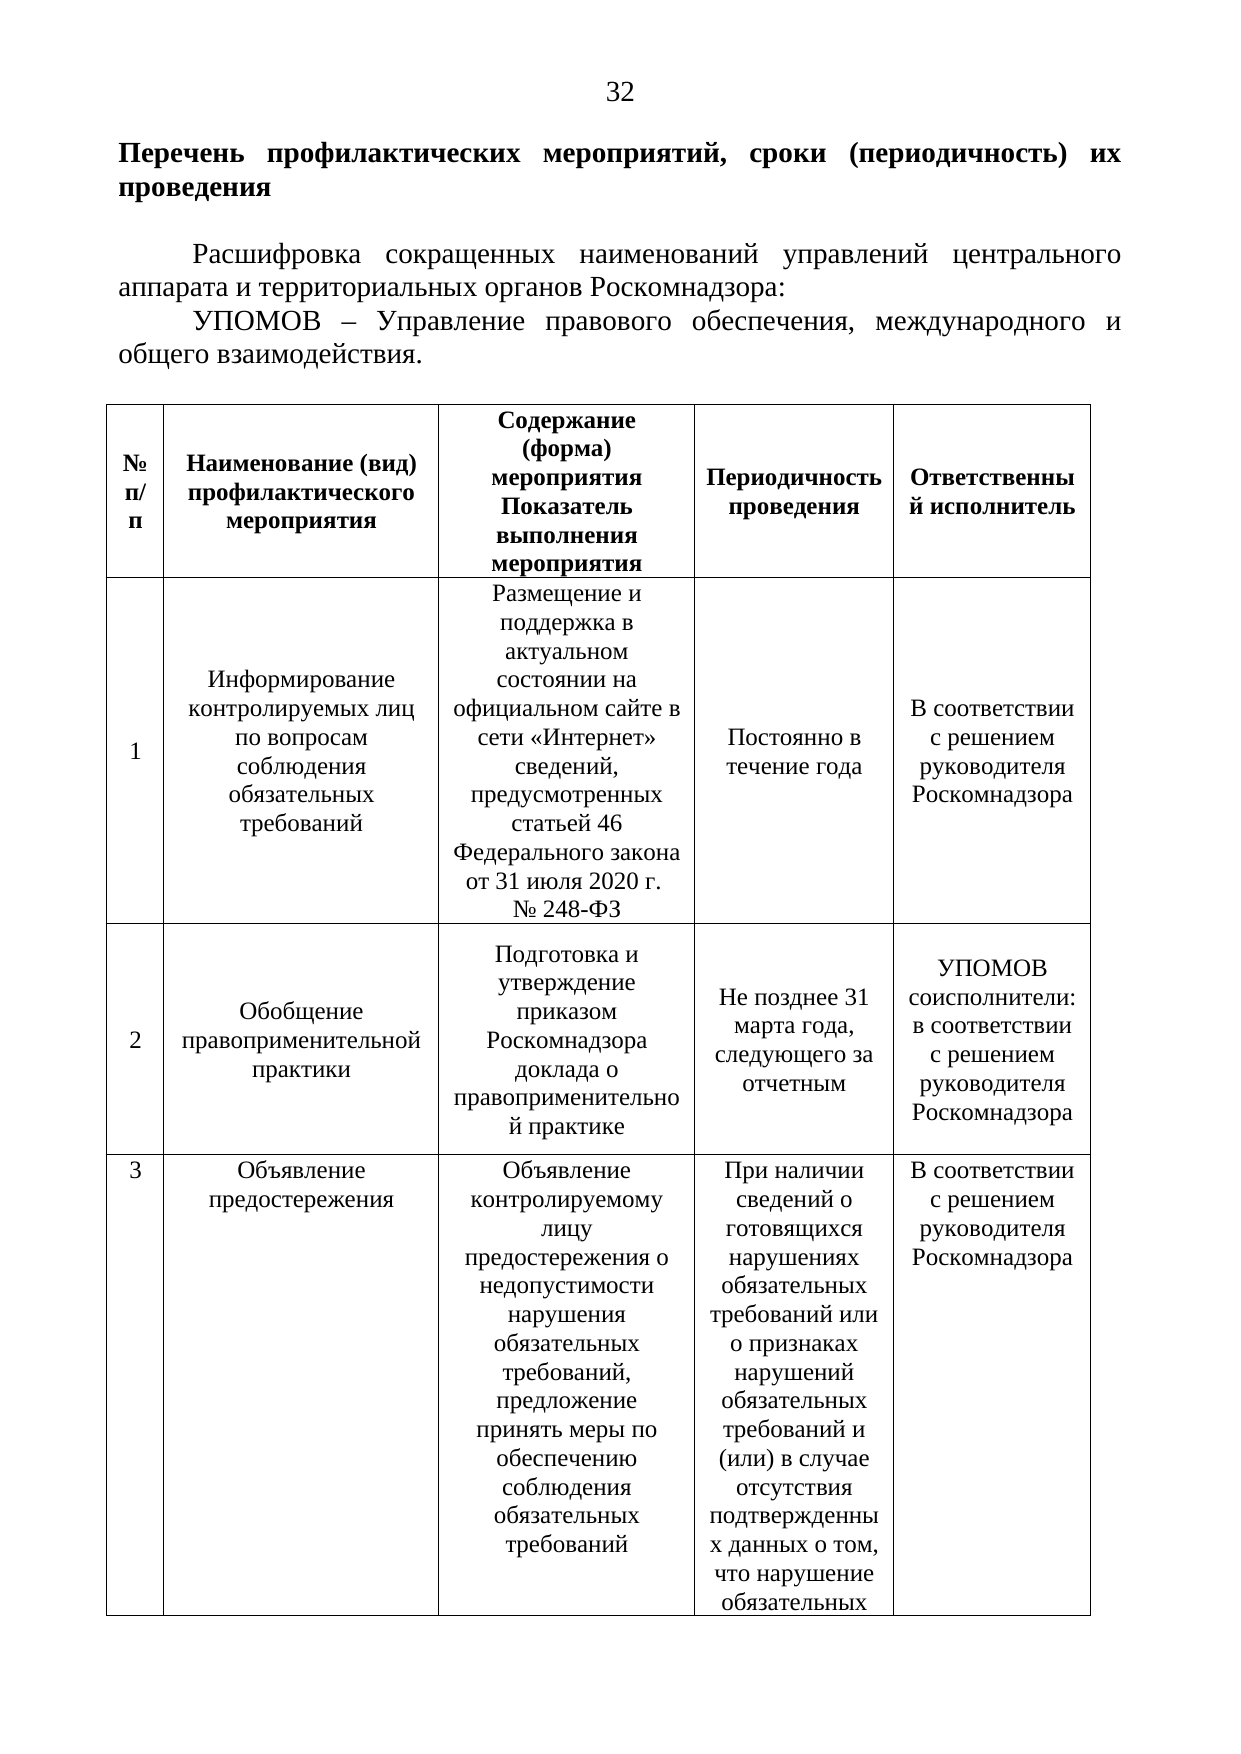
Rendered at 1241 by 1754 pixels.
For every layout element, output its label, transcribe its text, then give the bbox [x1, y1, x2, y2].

text УПОМОВ – Управление правового обеспечения, международного и общего взаимодействия. [118, 303, 1122, 370]
table_header Наименование (вид) профилактического мероприятия [164, 405, 438, 577]
table_cell В соответствии с решением руководителя Роскомнадзора [894, 1155, 1090, 1615]
table_cell Не позднее 31 марта года, следующего за отчетным [695, 924, 893, 1154]
table_cell Информирование контролируемых лиц по вопросам соблюдения обязательных требований [164, 578, 438, 923]
table_cell В соответствии с решением руководителя Роскомнадзора [894, 578, 1090, 923]
table_cell 1 [107, 578, 163, 923]
table_header Периодичность проведения [695, 405, 893, 577]
table_header № п/п [107, 405, 163, 577]
table_cell Подготовка и утверждение приказом Роскомнадзора доклада о правоприменительной практике [439, 924, 694, 1154]
table_cell Размещение и поддержка в актуальном состоянии на официальном сайте в сети «Интернет» сведений, предусмотренных статьей 46 Федерального закона от 31 июля 2020 г. № 248-ФЗ [439, 578, 694, 923]
table_cell Объявление предостережения [164, 1155, 438, 1615]
text Перечень профилактических мероприятий, сроки (периодичность) их проведения [118, 135, 1122, 202]
text Расшифровка сокращенных наименований управлений центрального аппарата и территориальных органов Роскомнадзора: [118, 236, 1122, 303]
table_cell Обобщение правоприменительной практики [164, 924, 438, 1154]
table_header Ответственный исполнитель [894, 405, 1090, 577]
table_cell УПОМОВ соисполнители: в соответствии с решением руководителя Роскомнадзора [894, 924, 1090, 1154]
table_cell Постоянно в течение года [695, 578, 893, 923]
table_header Содержание (форма) мероприятия Показатель выполнения мероприятия [439, 405, 694, 577]
table_cell 2 [107, 924, 163, 1154]
table_cell 3 [107, 1155, 163, 1615]
